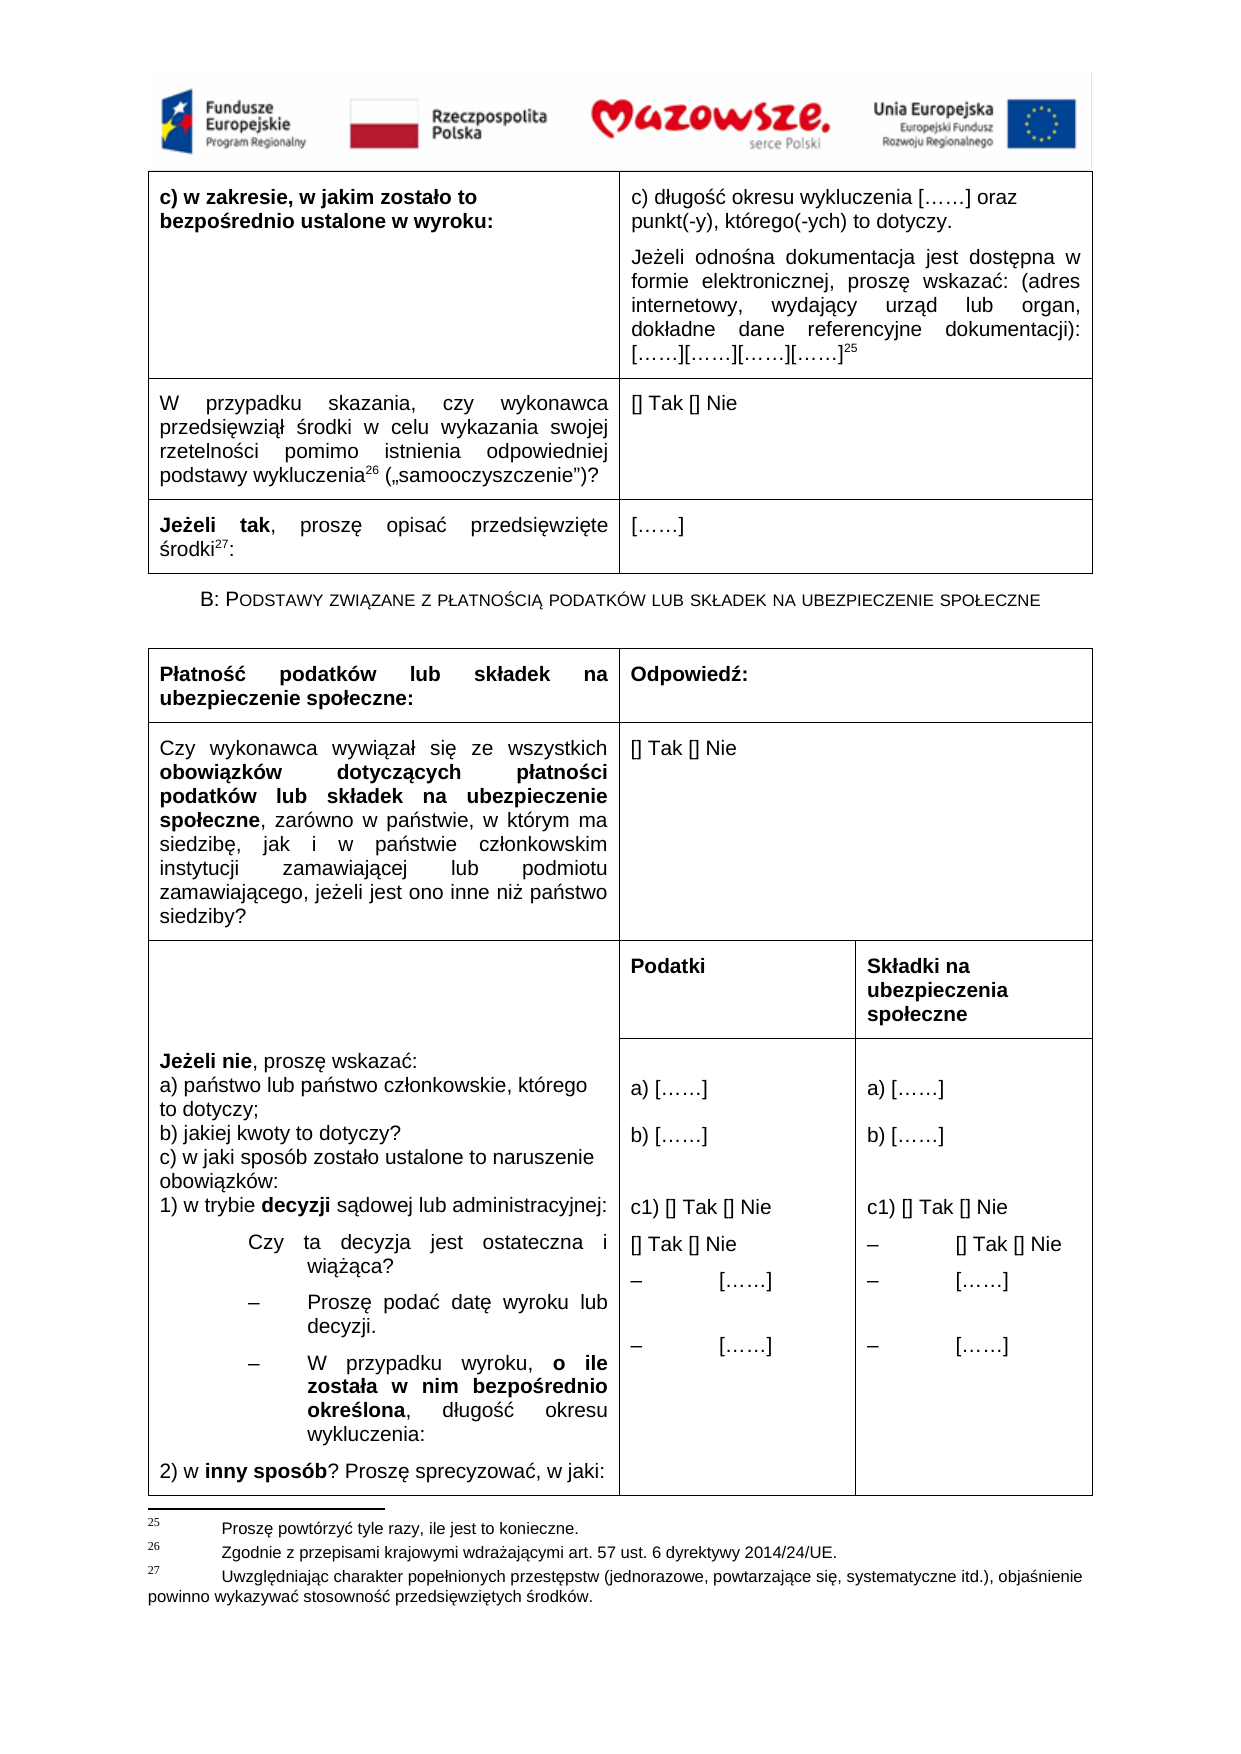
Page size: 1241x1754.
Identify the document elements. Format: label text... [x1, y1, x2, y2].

table_header Płatność podatków lub składek na ubezpieczenie społeczne: [149, 649, 619, 722]
table_cell [……] [620, 500, 1092, 573]
table_cell [] Tak [] Nie [620, 723, 1092, 940]
table_cell Składki na ubezpieczenia społeczne [856, 941, 1092, 1038]
table_cell Jeżeli nie, proszę wskazać: a) państwo lub państwo członkowskie, którego to dotyczy; b) jakiej kwoty to dotyczy? c) w jaki sposób zostało ustalone to naruszenie obowiązków: 1) w trybie decyzji sądowej lub administracyjnej: Czy ta decyzja jest ostateczna i wiążąca? Proszę podać datę wyroku lub decyzji. W przypadku wyroku, o ile została w nim bezpośrednio określona, długość okresu wykluczenia: 2) w inny sposób? Proszę sprecyzować, w jaki: d) Czy wykonawca spełnił lub spełni swoje obowiązki, dokonując płatności należnych podatków lub składek na ubezpieczenie społeczne, lub też zawierając wiążące porozumienia w celu spłaty tych należności, obejmujące w stosownych przypadkach narosłe odsetki lub grzywny? [149, 941, 619, 1495]
table_cell [] Tak [] Nie [620, 379, 1092, 499]
table_cell Podatki [620, 941, 855, 1038]
table_cell Jeżeli tak, proszę podać: a) datę wyroku, określić, których spośród punktów 1–6 on dotyczy, oraz podać powód(-ody) skazania; b) wskazać, kto został skazany [ ]; c) w zakresie, w jakim zostało to bezpośrednio ustalone w wyroku: [149, 172, 619, 377]
table_cell Jeżeli tak, proszę opisać przedsięwzięte środki: [149, 500, 619, 573]
picture [147, 73, 1093, 171]
table_header Odpowiedź: [620, 649, 1092, 722]
text B: Podstawy związane z płatnością podatków lub składek na ubezpieczenie społeczne [148, 587, 1093, 611]
table_cell W przypadku skazania, czy wykonawca przedsięwziął środki w celu wykazania swojej rzetelności pomimo istnienia odpowiedniej podstawy wykluczenia („samooczyszczenie”)? [149, 379, 619, 499]
table_cell a) data: [ ], punkt(-y): [ ], powód(-ody): [ ] b) [……] c) długość okresu wykluczenia [……] oraz punkt(-y), którego(-ych) to dotyczy. Jeżeli odnośna dokumentacja jest dostępna w formie elektronicznej, proszę wskazać: (adres internetowy, wydający urząd lub organ, dokładne dane referencyjne dokumentacji): [……][……][……][……] [620, 172, 1092, 377]
table_cell Czy wykonawca wywiązał się ze wszystkich obowiązków dotyczących płatności podatków lub składek na ubezpieczenie społeczne, zarówno w państwie, w którym ma siedzibę, jak i w państwie członkowskim instytucji zamawiającej lub podmiotu zamawiającego, jeżeli jest ono inne niż państwo siedziby? [149, 723, 619, 940]
